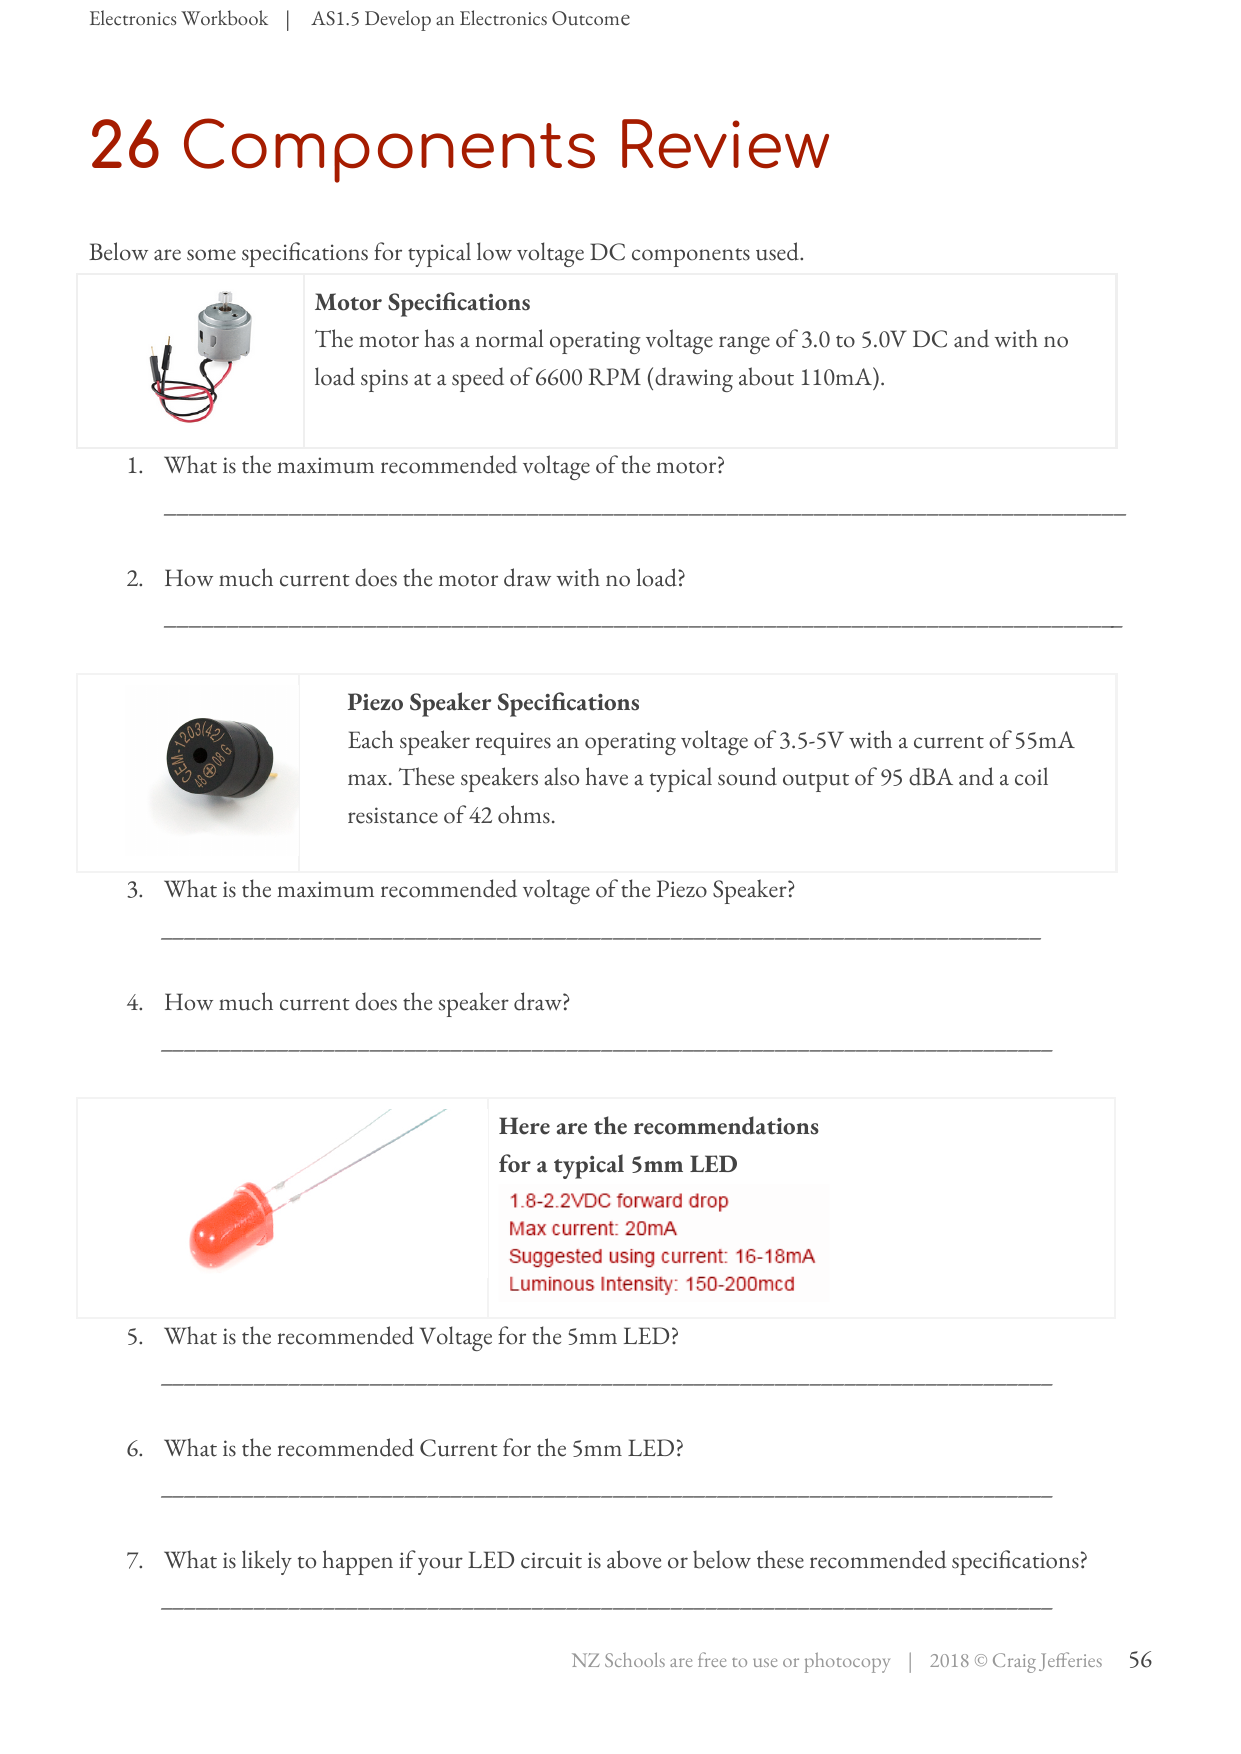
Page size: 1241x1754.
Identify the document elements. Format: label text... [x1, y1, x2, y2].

table_header [78, 275, 303, 447]
list What is the recommended Current for the 5mm LED? _____________________________________________________________________________ [126, 1431, 1152, 1538]
list What is the maximum recommended voltage of the motor? _____________________________________________________________________________ [126, 449, 1152, 556]
list What is the maximum recommended voltage of the Piezo Speaker? ____________________________________________________________________________ [126, 873, 1152, 980]
text Below are some specifications for typical low voltage DC components used. [88, 235, 1152, 268]
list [126, 1543, 1152, 1613]
list What is the recommended Voltage for the 5mm LED? _____________________________________________________________________________ [126, 1319, 1152, 1426]
list How much current does the speaker draw? _____________________________________________________________________________ [126, 985, 1152, 1092]
subtitle 26 Components Review [88, 113, 1152, 183]
list How much current does the motor draw with no load? _____________________________________________________________________________ [126, 561, 1152, 668]
picture [498, 1184, 830, 1302]
picture [125, 685, 299, 856]
table_header Piezo Speaker Specifications Each speaker requires an operating voltage of 3.5-5V with a current of 55mA max. These speakers also have a typical sound output of 95 dBA and a coil resistance of 42 ohms. [300, 675, 1115, 871]
picture [125, 1109, 489, 1278]
table_header Motor Specifications The motor has a normal operating voltage range of 3.0 to 5.0V DC and with no load spins at a speed of 6600 RPM (drawing about 110mA). [305, 275, 1115, 447]
picture [125, 285, 280, 432]
table_header [78, 675, 298, 871]
table_header Here are the recommendations for a typical 5mm LED [489, 1099, 1114, 1317]
table_header [78, 1099, 487, 1317]
